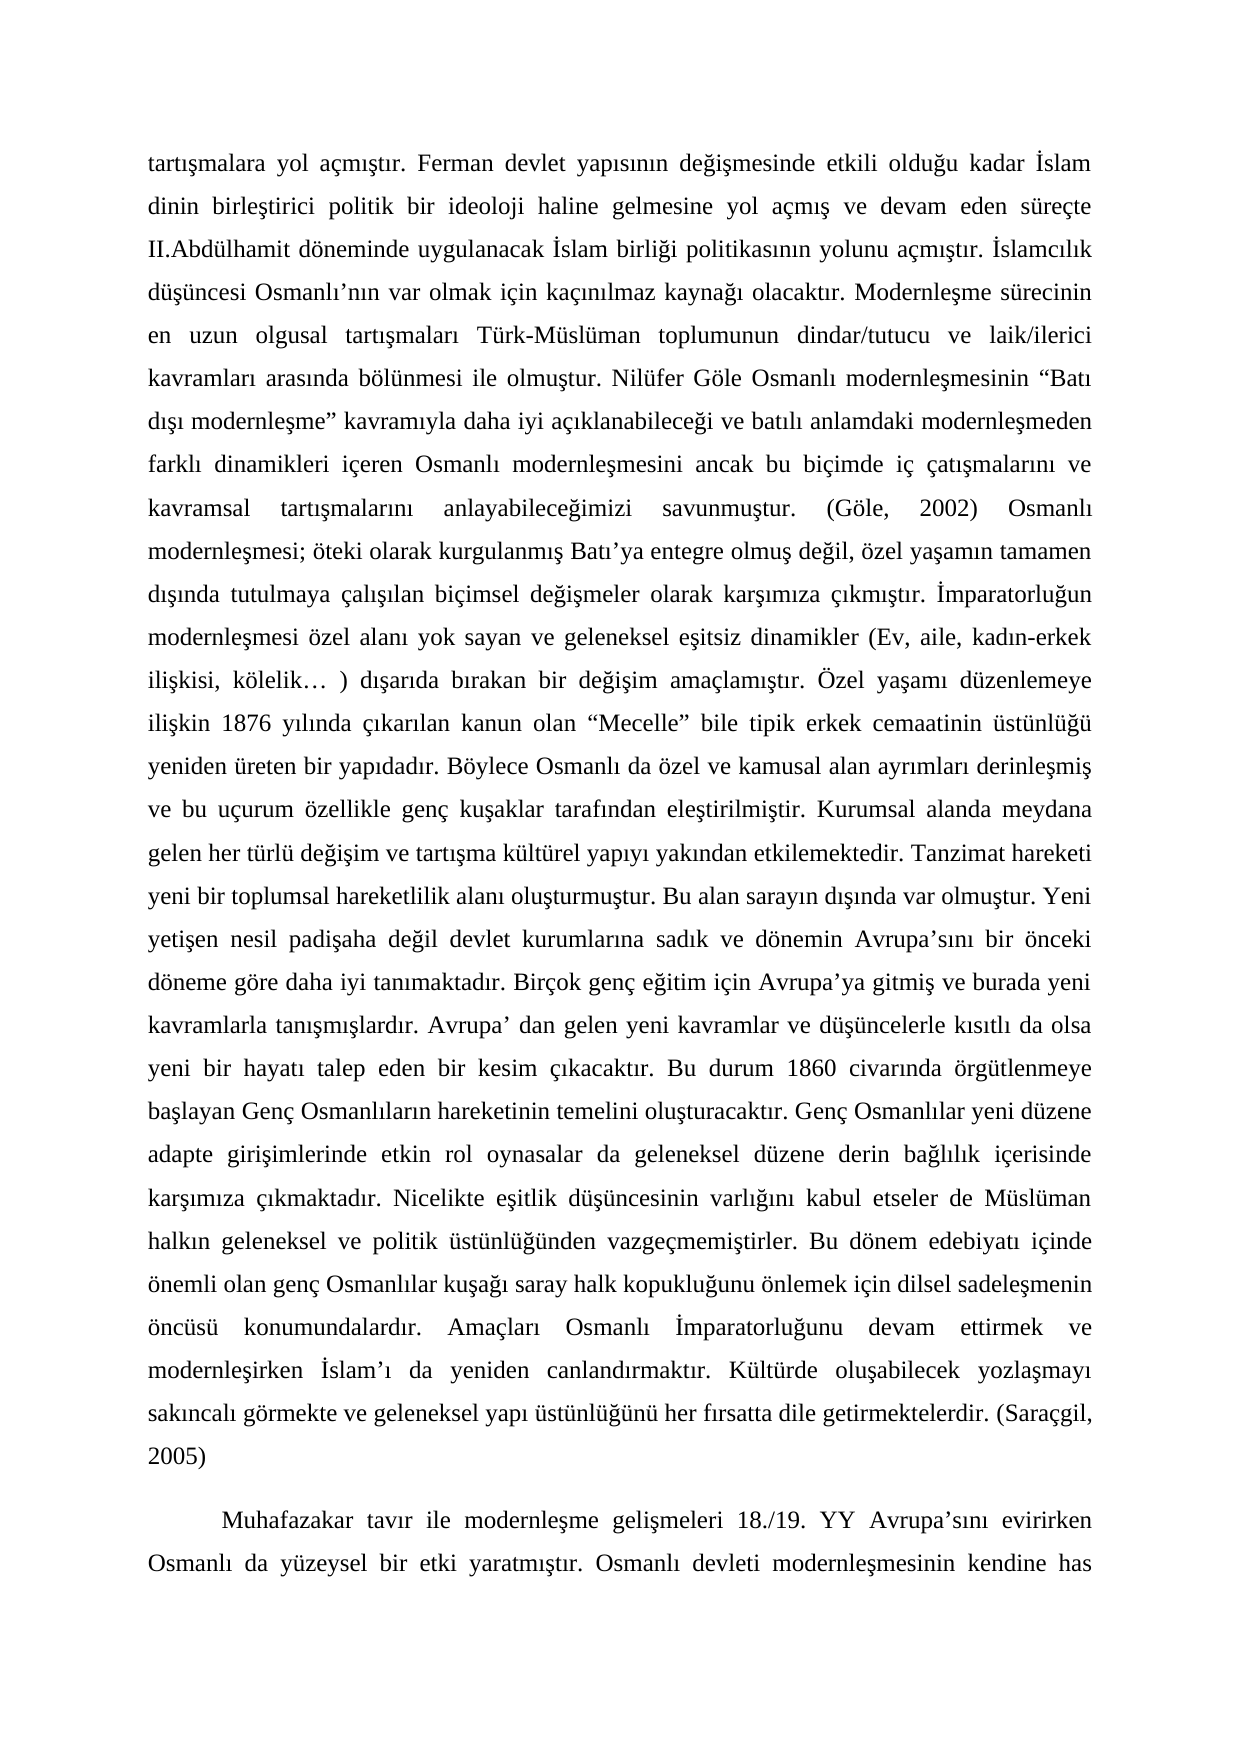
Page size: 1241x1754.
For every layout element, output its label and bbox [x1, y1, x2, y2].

text [148, 148, 1093, 1470]
text [148, 1505, 1093, 1577]
